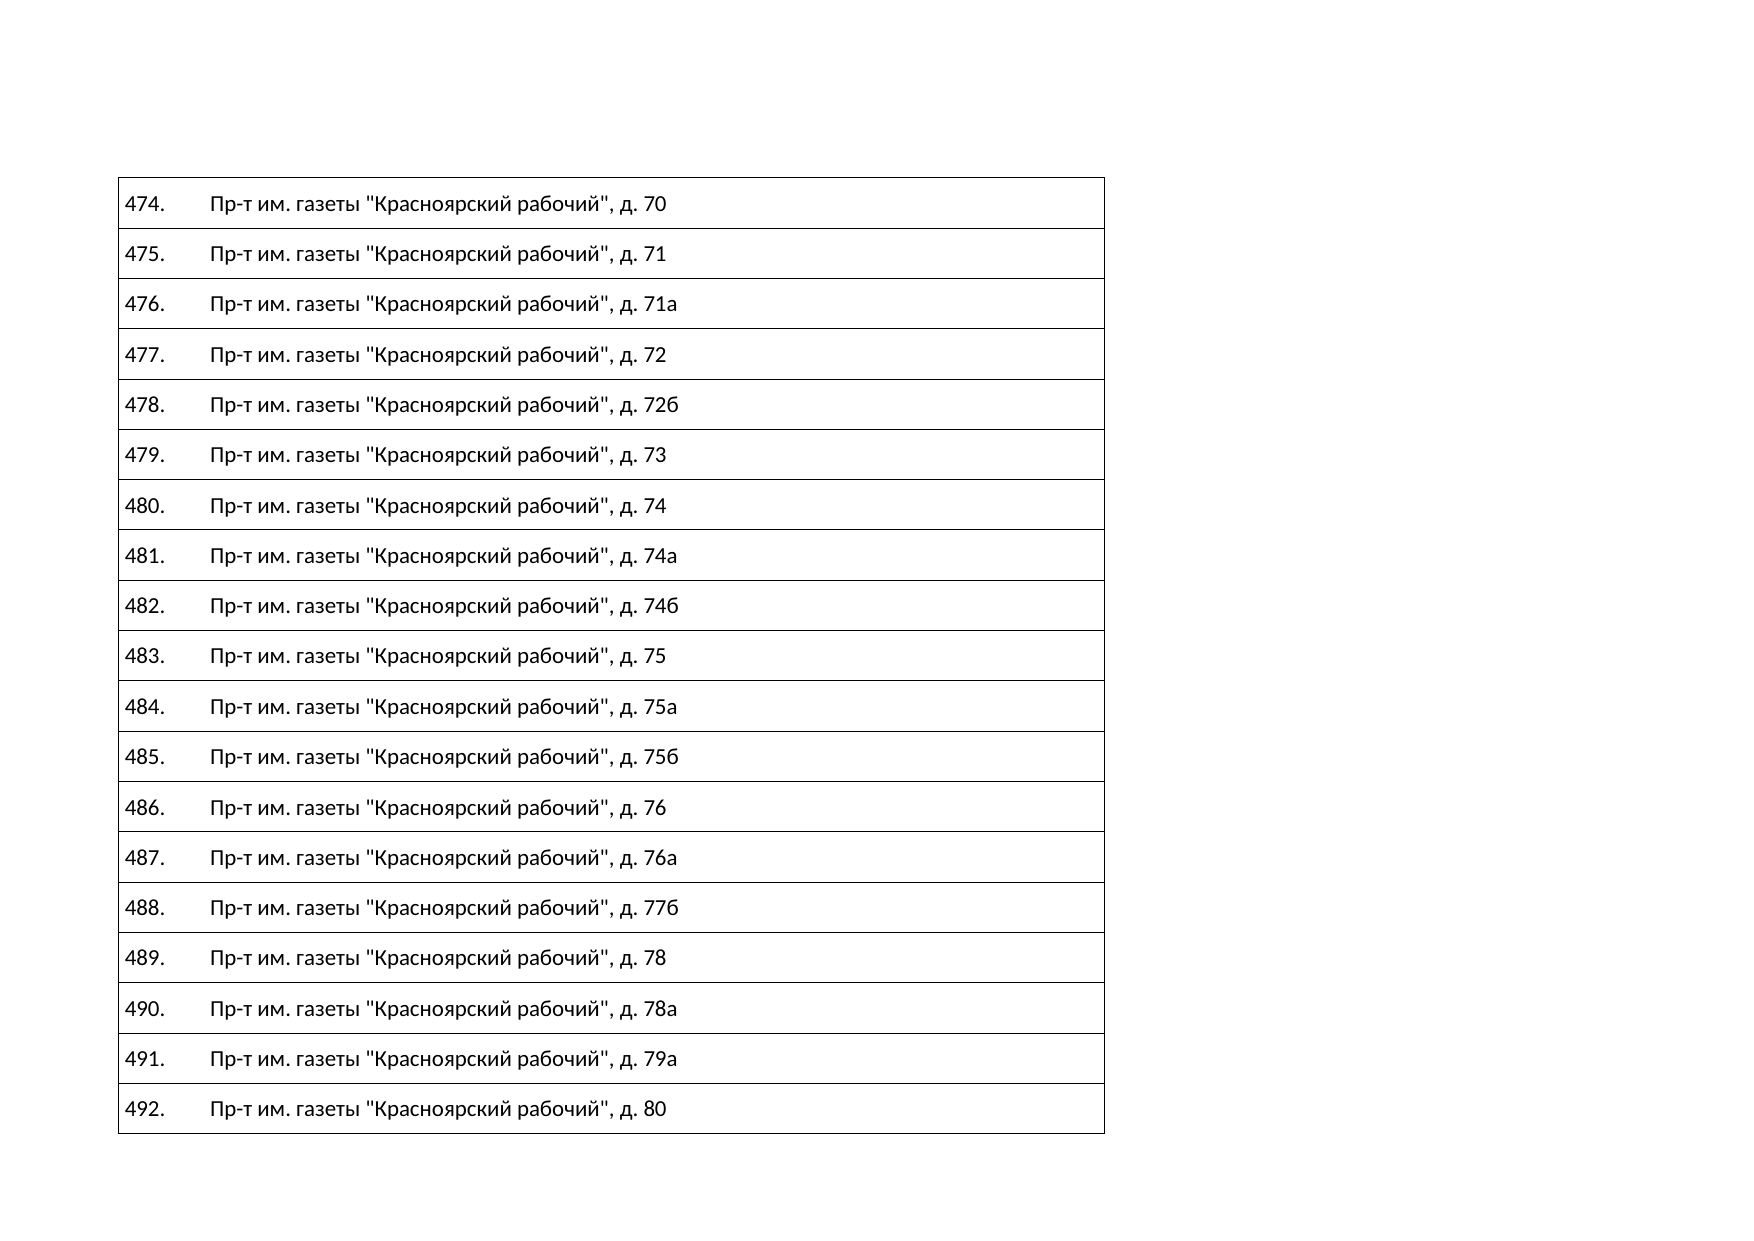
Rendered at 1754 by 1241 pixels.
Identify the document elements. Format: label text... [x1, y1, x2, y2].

table_cell 485. [119, 732, 203, 781]
table_cell 491. [119, 1034, 203, 1083]
table_cell Пр-т им. газеты "Красноярский рабочий", д. 74 [204, 480, 1104, 529]
table_cell 481. [119, 530, 203, 580]
table_cell 477. [119, 329, 203, 378]
table_cell 486. [119, 782, 203, 831]
table_cell 479. [119, 430, 203, 479]
table_cell 489. [119, 933, 203, 982]
table_cell 483. [119, 631, 203, 680]
table_cell Пр-т им. газеты "Красноярский рабочий", д. 72б [204, 380, 1104, 429]
table_cell Пр-т им. газеты "Красноярский рабочий", д. 75 [204, 631, 1104, 680]
table_cell 490. [119, 983, 203, 1032]
table_cell Пр-т им. газеты "Красноярский рабочий", д. 73 [204, 430, 1104, 479]
table_cell 478. [119, 380, 203, 429]
table_cell 475. [119, 229, 203, 278]
table_cell Пр-т им. газеты "Красноярский рабочий", д. 77б [204, 883, 1104, 932]
table_cell Пр-т им. газеты "Красноярский рабочий", д. 72 [204, 329, 1104, 378]
table_cell Пр-т им. газеты "Красноярский рабочий", д. 74б [204, 581, 1104, 630]
table_cell Пр-т им. газеты "Красноярский рабочий", д. 75а [204, 681, 1104, 731]
table_cell 474. [119, 178, 203, 227]
table_cell Пр-т им. газеты "Красноярский рабочий", д. 75б [204, 732, 1104, 781]
table_cell Пр-т им. газеты "Красноярский рабочий", д. 71а [204, 279, 1104, 328]
table_cell 476. [119, 279, 203, 328]
table_cell Пр-т им. газеты "Красноярский рабочий", д. 76 [204, 782, 1104, 831]
table_cell Пр-т им. газеты "Красноярский рабочий", д. 78 [204, 933, 1104, 982]
table_cell 488. [119, 883, 203, 932]
table_cell 492. [119, 1084, 203, 1133]
table_cell 484. [119, 681, 203, 731]
table_cell Пр-т им. газеты "Красноярский рабочий", д. 74а [204, 530, 1104, 580]
table_cell Пр-т им. газеты "Красноярский рабочий", д. 79а [204, 1034, 1104, 1083]
table_cell Пр-т им. газеты "Красноярский рабочий", д. 78а [204, 983, 1104, 1032]
table_cell Пр-т им. газеты "Красноярский рабочий", д. 71 [204, 229, 1104, 278]
table_cell Пр-т им. газеты "Красноярский рабочий", д. 80 [204, 1084, 1104, 1133]
table_cell 480. [119, 480, 203, 529]
table_cell 487. [119, 832, 203, 882]
table_cell 482. [119, 581, 203, 630]
table_cell Пр-т им. газеты "Красноярский рабочий", д. 76а [204, 832, 1104, 882]
table_cell Пр-т им. газеты "Красноярский рабочий", д. 70 [204, 178, 1104, 227]
